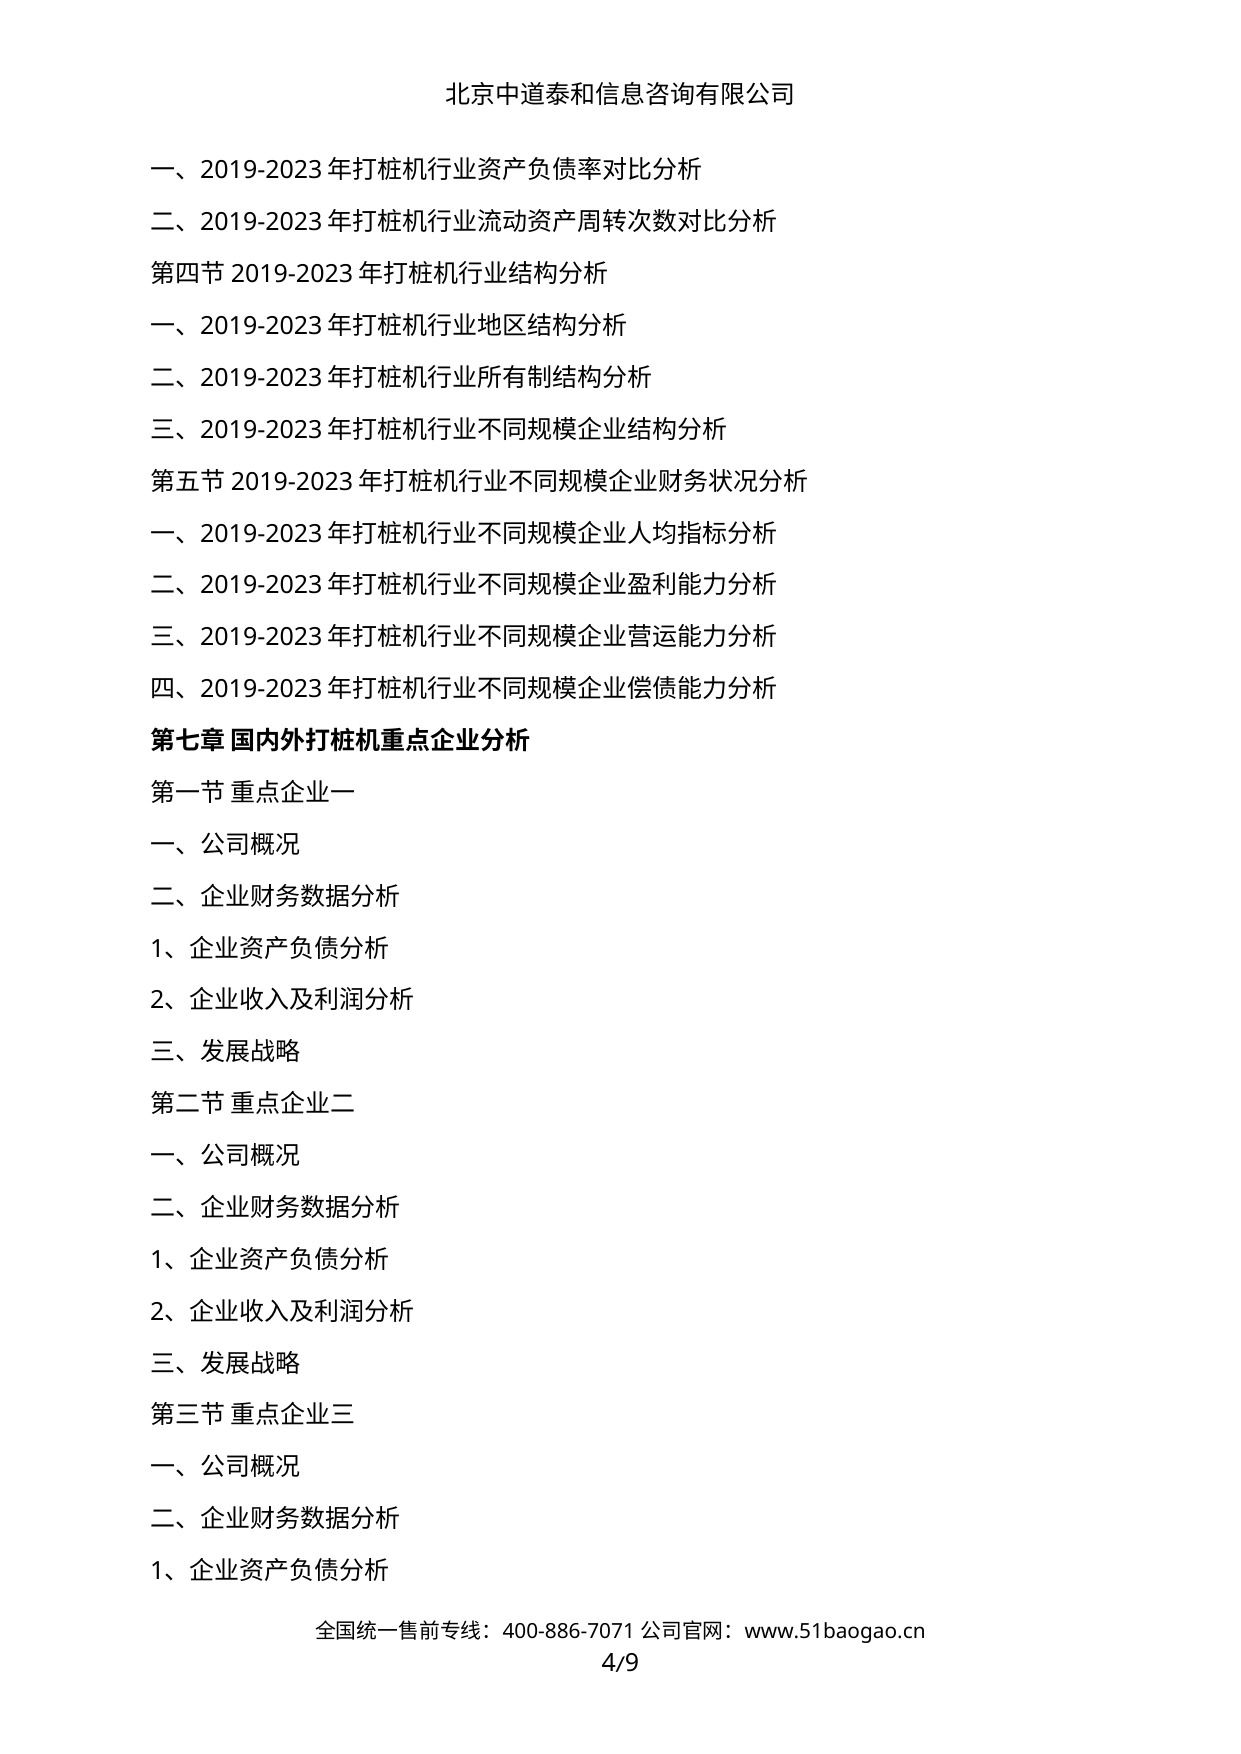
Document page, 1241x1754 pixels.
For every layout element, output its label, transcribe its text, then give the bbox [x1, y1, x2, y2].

text 一、2019-2023年打桩机行业资产负债率对比分析 [150, 150, 1090, 186]
text 一、2019-2023年打桩机行业不同规模企业人均指标分析 [150, 513, 1090, 549]
text 第七章 国内外打桩机重点企业分析 [150, 721, 1090, 757]
text 二、企业财务数据分析 [150, 1187, 1090, 1224]
text 一、2019-2023年打桩机行业地区结构分析 [150, 306, 1090, 342]
text 一、公司概况 [150, 1447, 1090, 1483]
text 2、企业收入及利润分析 [150, 980, 1090, 1016]
text 三、发展战略 [150, 1343, 1090, 1379]
text 第四节 2019-2023年打桩机行业结构分析 [150, 254, 1090, 290]
text 第五节 2019-2023年打桩机行业不同规模企业财务状况分析 [150, 461, 1090, 497]
text 二、2019-2023年打桩机行业流动资产周转次数对比分析 [150, 202, 1090, 238]
text 三、发展战略 [150, 1032, 1090, 1068]
text 一、公司概况 [150, 824, 1090, 861]
text 三、2019-2023年打桩机行业不同规模企业营运能力分析 [150, 617, 1090, 653]
text 二、2019-2023年打桩机行业不同规模企业盈利能力分析 [150, 565, 1090, 601]
text 第三节 重点企业三 [150, 1395, 1090, 1431]
text 二、企业财务数据分析 [150, 1499, 1090, 1535]
text 四、2019-2023年打桩机行业不同规模企业偿债能力分析 [150, 669, 1090, 705]
text 1、企业资产负债分析 [150, 928, 1090, 964]
text 1、企业资产负债分析 [150, 1551, 1090, 1587]
text 三、2019-2023年打桩机行业不同规模企业结构分析 [150, 409, 1090, 446]
text 2、企业收入及利润分析 [150, 1291, 1090, 1327]
text 第二节 重点企业二 [150, 1084, 1090, 1120]
text 第一节 重点企业一 [150, 772, 1090, 809]
text 二、2019-2023年打桩机行业所有制结构分析 [150, 357, 1090, 394]
text 一、公司概况 [150, 1136, 1090, 1172]
text 1、企业资产负债分析 [150, 1239, 1090, 1276]
text 二、企业财务数据分析 [150, 876, 1090, 912]
